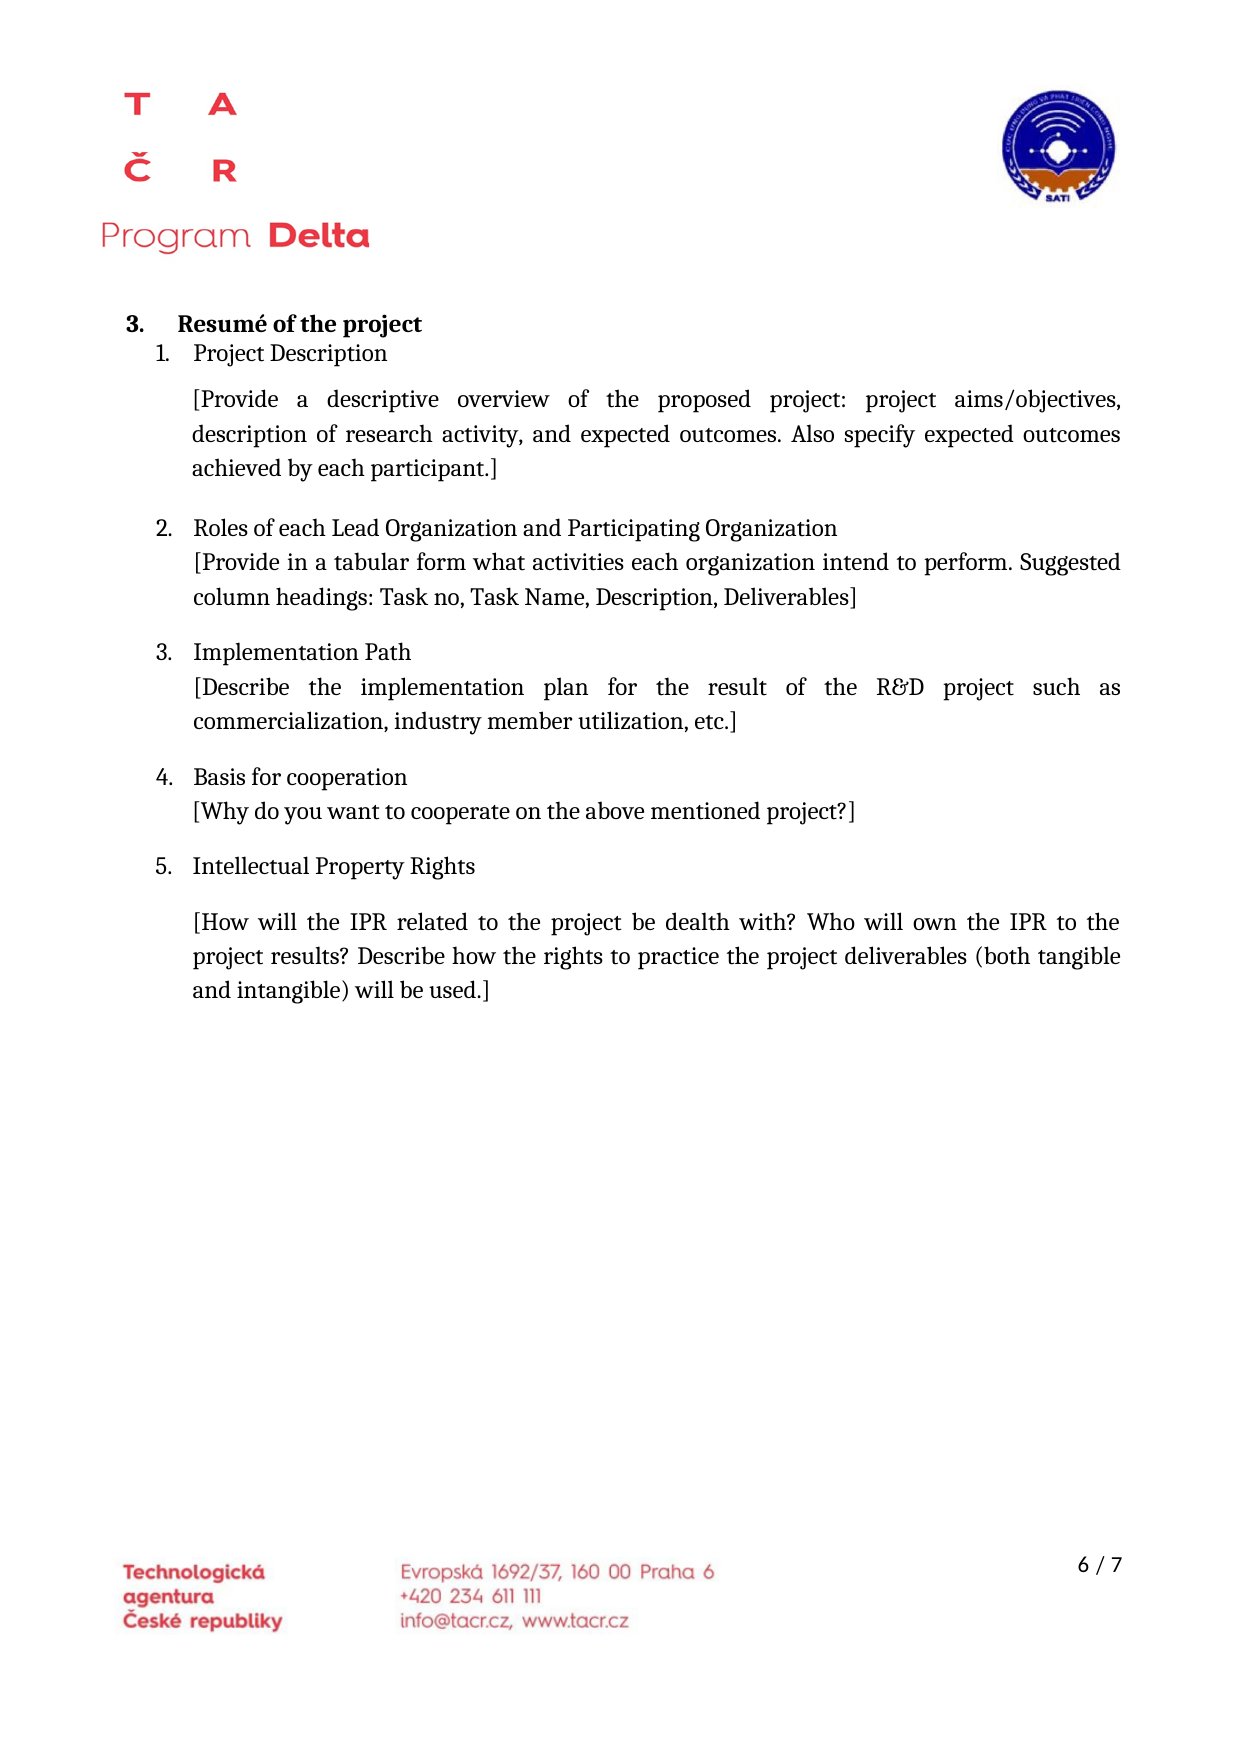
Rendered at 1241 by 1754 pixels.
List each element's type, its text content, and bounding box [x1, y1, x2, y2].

list Implementation Path [156, 638, 1122, 667]
text [Why do you want to cooperate on the above mentioned project?] [118, 797, 1122, 826]
text [Describe the implementation plan for the result of the R&D project such as commercialization, industry member utilization, etc.] [193, 673, 1122, 736]
picture [94, 209, 370, 263]
list Basis for cooperation [156, 762, 1122, 791]
text [Provide a descriptive overview of the proposed project: project aims/objectives, description of research activity, and expected outcomes. Also specify expected outcomes achieved by each participant.] [192, 385, 1122, 483]
text [How will the IPR related to the project be dealth with? Who will own the IPR to the project results? Describe how the rights to practice the project deliverables (both tangible and intangible) will be used.] [192, 907, 1122, 1005]
list Roles of each Lead Organization and Participating Organization [156, 514, 1122, 543]
list Resumé of the project [126, 310, 1122, 338]
text [Provide in a tabular form what activities each organization intend to perform. Suggested column headings: Task no, Task Name, Description, Deliverables] [193, 548, 1122, 612]
list Project Description [156, 338, 1122, 367]
list Intellectual Property Rights [155, 852, 1122, 881]
picture [997, 85, 1120, 209]
picture [114, 1557, 727, 1642]
picture [115, 82, 247, 192]
